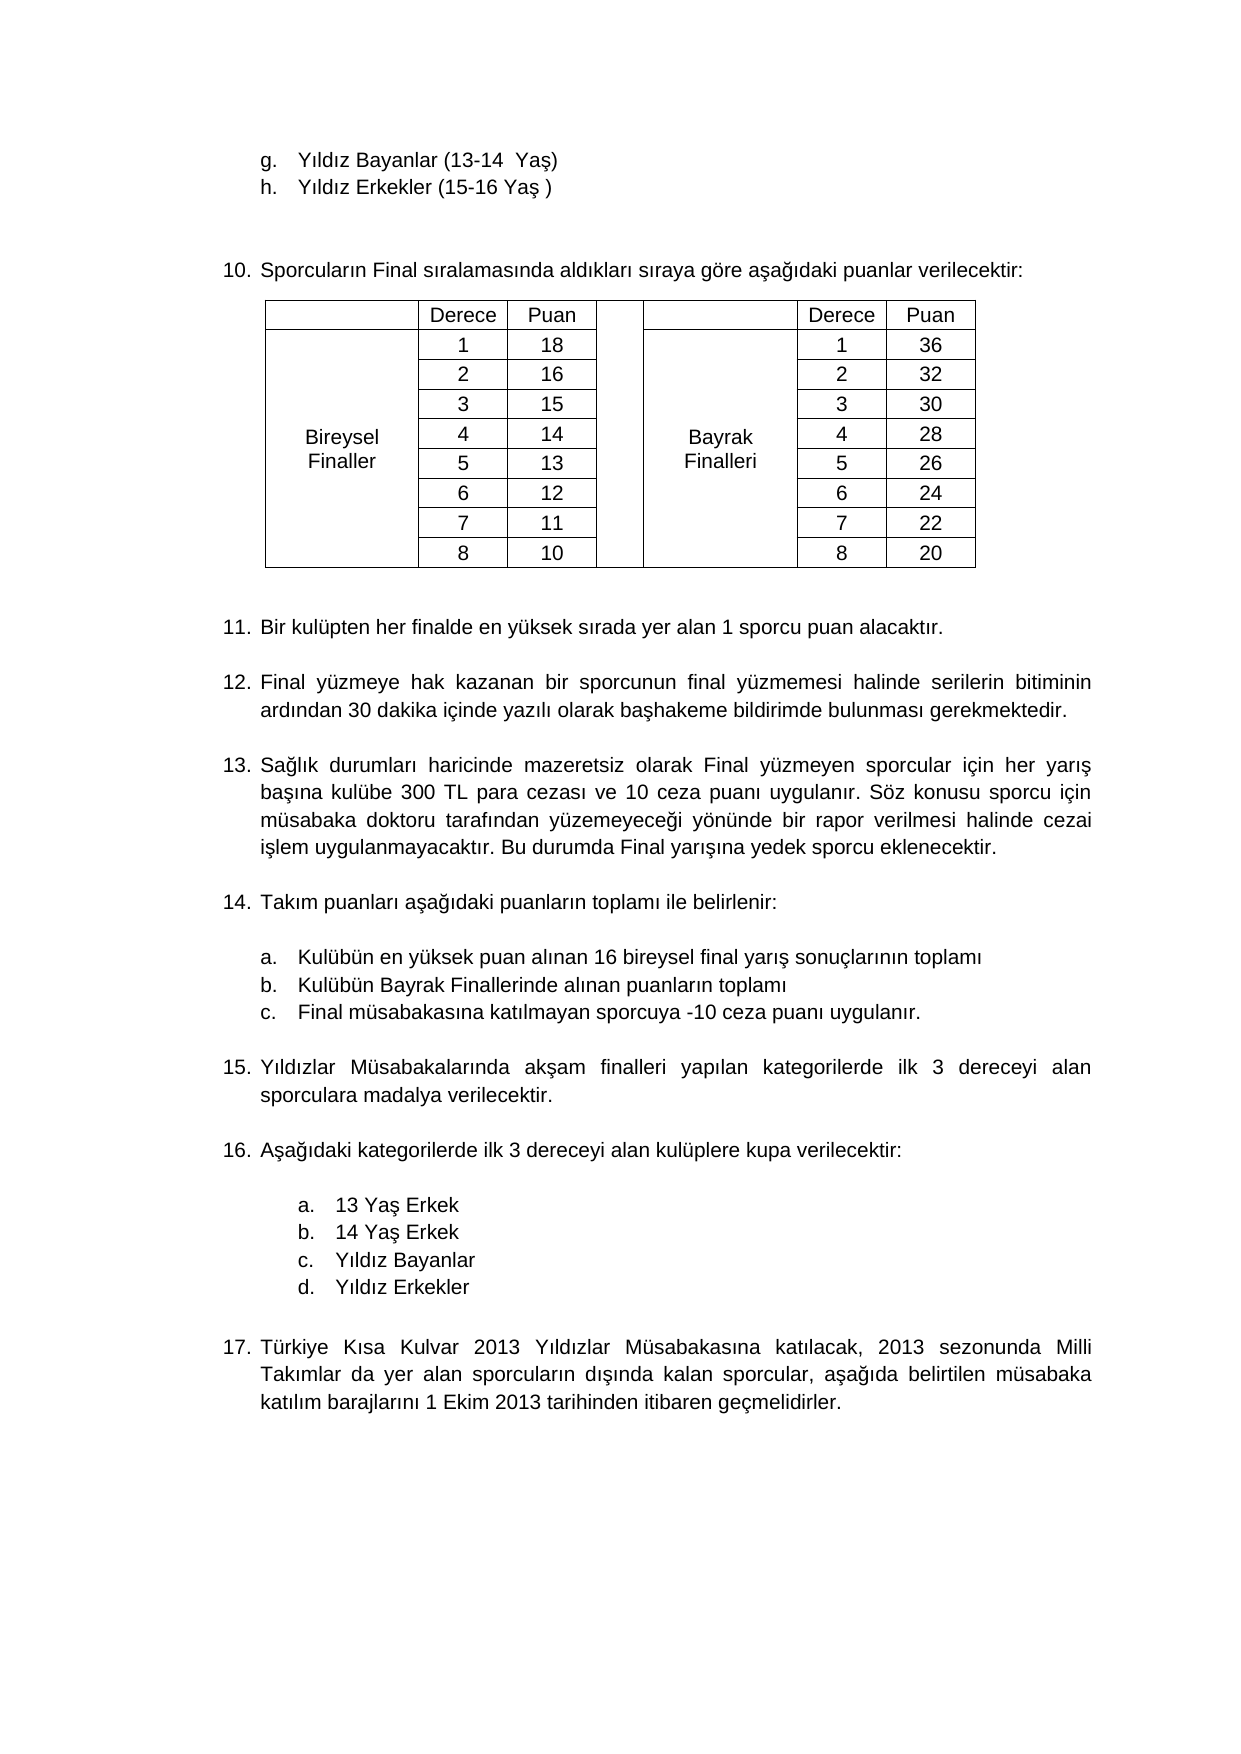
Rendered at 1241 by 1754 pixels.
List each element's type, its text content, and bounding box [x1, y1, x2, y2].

table_cell 4 [419, 419, 507, 448]
table_cell 1 [798, 330, 886, 359]
table_cell 32 [887, 360, 975, 388]
list Kulübün Bayrak Finallerinde alınan puanların toplamı [260, 973, 1093, 997]
list Sağlık durumları haricinde mazeretsiz olarak Final yüzmeyen sporcular için her yarış başına kulübe 300 TL para cezası ve 10 ceza puanı uygulanır. Söz konusu sporcu için müsabaka doktoru tarafından yüzemeyeceği yönünde bir rapor verilmesi halinde cezai işlem uygulanmayacaktır. Bu durumda Final yarışına yedek sporcu eklenecektir. [223, 753, 1093, 859]
table_cell 3 [798, 390, 886, 418]
list Final yüzmeye hak kazanan bir sporcunun final yüzmemesi halinde serilerin bitiminin ardından 30 dakika içinde yazılı olarak başhakeme bildirimde bulunması gerekmektedir. [223, 670, 1093, 722]
list Bir kulüpten her finalde en yüksek sırada yer alan 1 sporcu puan alacaktır. [223, 615, 1093, 639]
list Sporcuların Final sıralamasında aldıkları sıraya göre aşağıdaki puanlar verilecektir: [223, 258, 1093, 282]
table_cell 18 [508, 330, 596, 359]
table_cell 13 [508, 449, 596, 478]
table_cell 5 [798, 449, 886, 478]
table_cell 30 [887, 390, 975, 418]
table_header [597, 301, 643, 567]
table_cell 14 [508, 419, 596, 448]
table_header Puan [508, 301, 596, 329]
table_cell 12 [508, 479, 596, 507]
table_cell Bireysel Finaller [266, 330, 418, 567]
table_cell 5 [419, 449, 507, 478]
table_cell 7 [798, 508, 886, 537]
table_cell 2 [798, 360, 886, 388]
list Takım puanları aşağıdaki puanların toplamı ile belirlenir: [223, 890, 1093, 914]
table_cell 16 [508, 360, 596, 388]
table_cell 6 [419, 479, 507, 507]
table_header [644, 301, 797, 329]
list Yıldız Erkekler [298, 1275, 1093, 1299]
table_cell 36 [887, 330, 975, 359]
table_cell 2 [419, 360, 507, 388]
table_cell 4 [798, 419, 886, 448]
list Yıldız Erkekler (15-16 Yaş ) [260, 175, 1093, 199]
table_cell 26 [887, 449, 975, 478]
list Yıldız Bayanlar [298, 1248, 1093, 1272]
table_header Puan [887, 301, 975, 329]
table_cell Bayrak Finalleri [644, 330, 797, 567]
list Final müsabakasına katılmayan sporcuya -10 ceza puanı uygulanır. [260, 1000, 1093, 1024]
table_cell 20 [887, 538, 975, 567]
table_cell 6 [798, 479, 886, 507]
list Yıldızlar Müsabakalarında akşam finalleri yapılan kategorilerde ilk 3 dereceyi alan sporculara madalya verilecektir. [223, 1055, 1093, 1107]
list Türkiye Kısa Kulvar 2013 Yıldızlar Müsabakasına katılacak, 2013 sezonunda Milli Takımlar da yer alan sporcuların dışında kalan sporcular, aşağıda belirtilen müsabaka katılım barajlarını 1 Ekim 2013 tarihinden itibaren geçmelidirler. [223, 1335, 1093, 1414]
table_cell 28 [887, 419, 975, 448]
table_header Derece [798, 301, 886, 329]
table_header Derece [419, 301, 507, 329]
table_cell 10 [508, 538, 596, 567]
list 14 Yaş Erkek [298, 1220, 1093, 1244]
table_cell 8 [798, 538, 886, 567]
table_cell 3 [419, 390, 507, 418]
list Aşağıdaki kategorilerde ilk 3 dereceyi alan kulüplere kupa verilecektir: [223, 1138, 1093, 1162]
table_cell 11 [508, 508, 596, 537]
table_cell 15 [508, 390, 596, 418]
table_cell 24 [887, 479, 975, 507]
list Kulübün en yüksek puan alınan 16 bireysel final yarış sonuçlarının toplamı [260, 945, 1093, 969]
list 13 Yaş Erkek [298, 1193, 1093, 1217]
list Yıldız Bayanlar (13-14 Yaş) [260, 148, 1093, 172]
table_cell 7 [419, 508, 507, 537]
table_cell 8 [419, 538, 507, 567]
table_cell 1 [419, 330, 507, 359]
table_header [266, 301, 418, 329]
table_cell 22 [887, 508, 975, 537]
